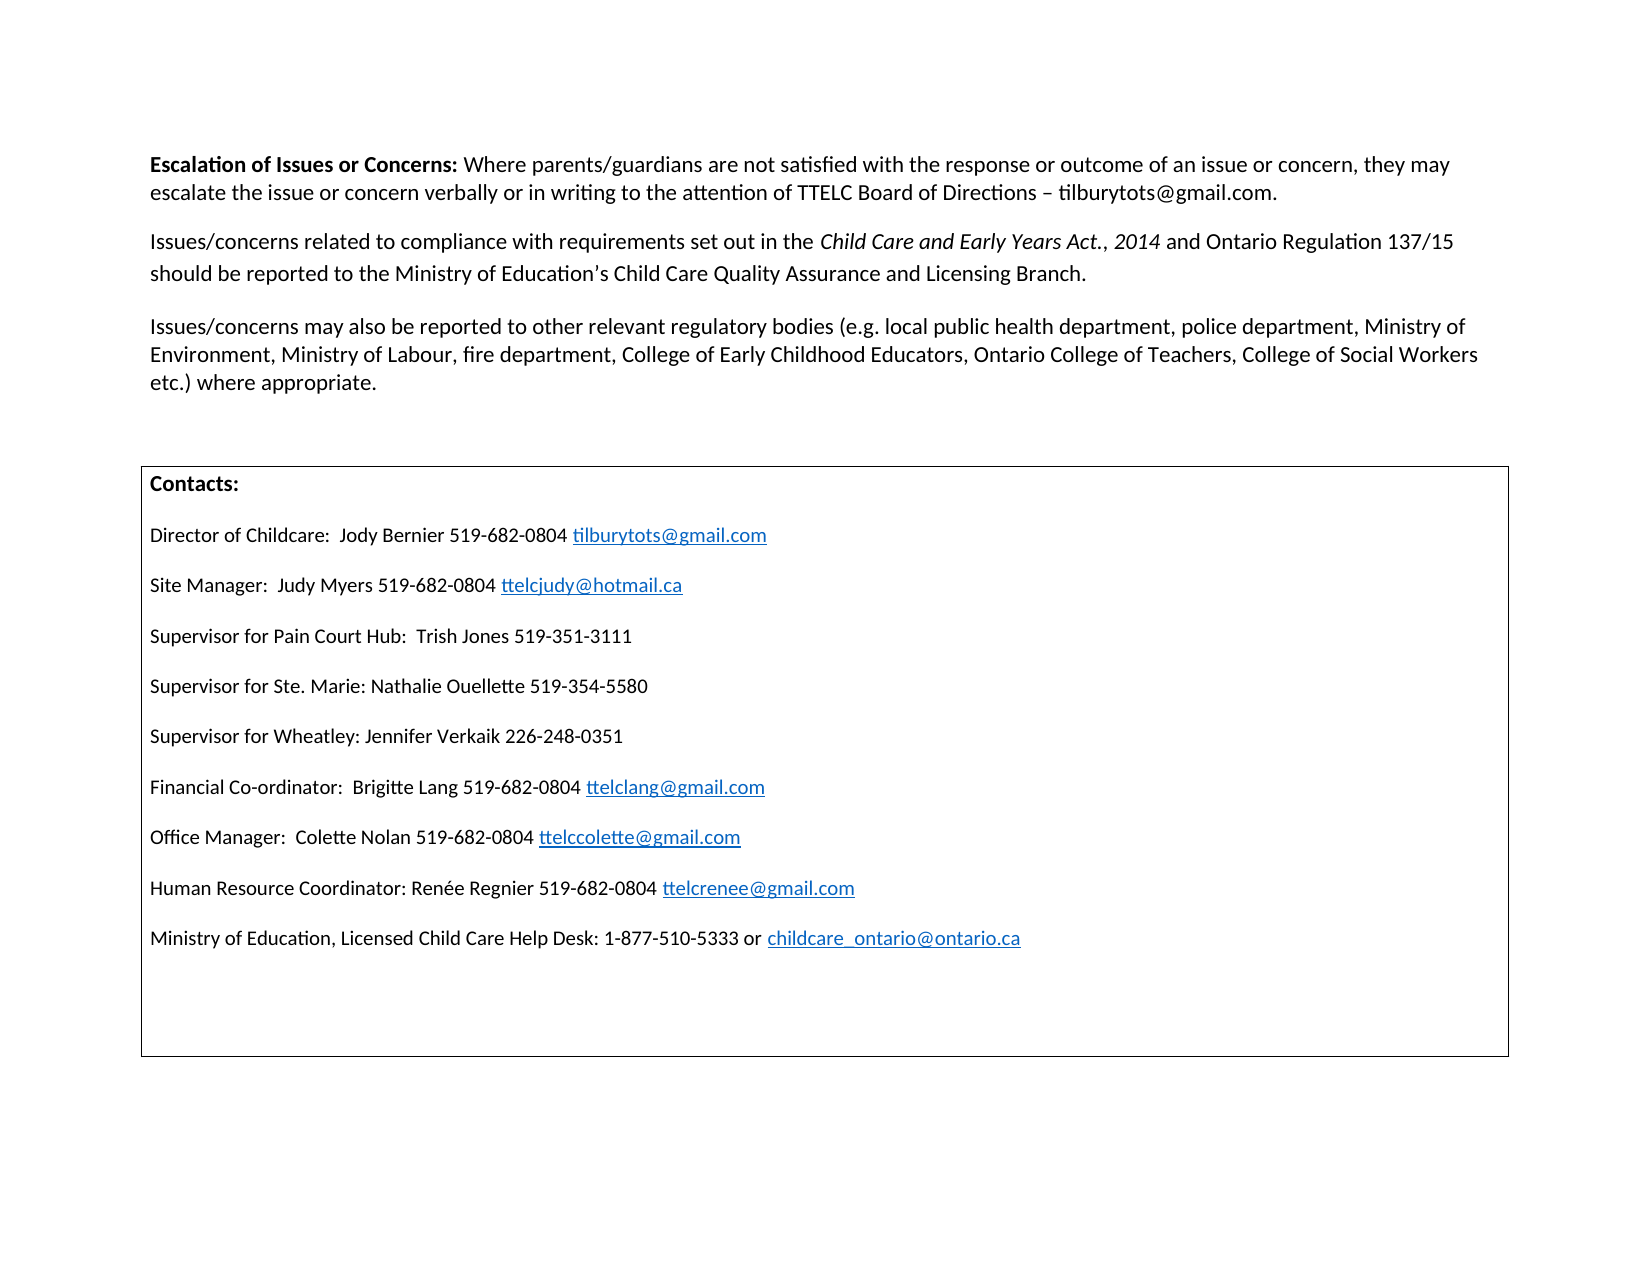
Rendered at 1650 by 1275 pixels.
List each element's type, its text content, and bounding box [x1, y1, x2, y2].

text Director of Childcare: Jody Bernier 519-682-0804 tilburytots@gmail.com [142, 519, 1508, 547]
text Supervisor for Ste. Marie: Nathalie Ouellette 519-354-5580 [142, 670, 1508, 699]
text Contacts: [142, 467, 1508, 497]
text Site Manager: Judy Myers 519-682-0804 ttelcjudy@hotmail.ca [142, 569, 1508, 598]
text Supervisor for Wheatley: Jennifer Verkaik 226-248-0351 [142, 721, 1508, 749]
text Human Resource Coordinator: Renée Regnier 519-682-0804 ttelcrenee@gmail.com [142, 872, 1508, 900]
text Financial Co-ordinator: Brigitte Lang 519-682-0804 ttelclang@gmail.com [142, 771, 1508, 799]
text Issues/concerns related to compliance with requirements set out in the Child Care and Early Years Act., 2014 and Ontario Regulation 137/15 should be reported to the Ministry of Education’s Child Care Quality Assurance and Licensing Branch. [150, 227, 1500, 287]
text Office Manager: Colette Nolan 519-682-0804 ttelccolette@gmail.com [142, 821, 1508, 850]
text Supervisor for Pain Court Hub: Trish Jones 519-351-3111 [142, 620, 1508, 648]
text Issues/concerns may also be reported to other relevant regulatory bodies (e.g. local public health department, police department, Ministry of Environment, Ministry of Labour, fire department, College of Early Childhood Educators, Ontario College of Teachers, College of Social Workers etc.) where appropriate. [150, 312, 1500, 396]
text Ministry of Education, Licensed Child Care Help Desk: 1-877-510-5333 or childcare_ontario@ontario.ca [142, 922, 1508, 951]
text Escalation of Issues or Concerns: Where parents/guardians are not satisfied with the response or outcome of an issue or concern, they may escalate the issue or concern verbally or in writing to the attention of TTELC Board of Directions – tilburytots@gmail.com. [150, 150, 1500, 206]
